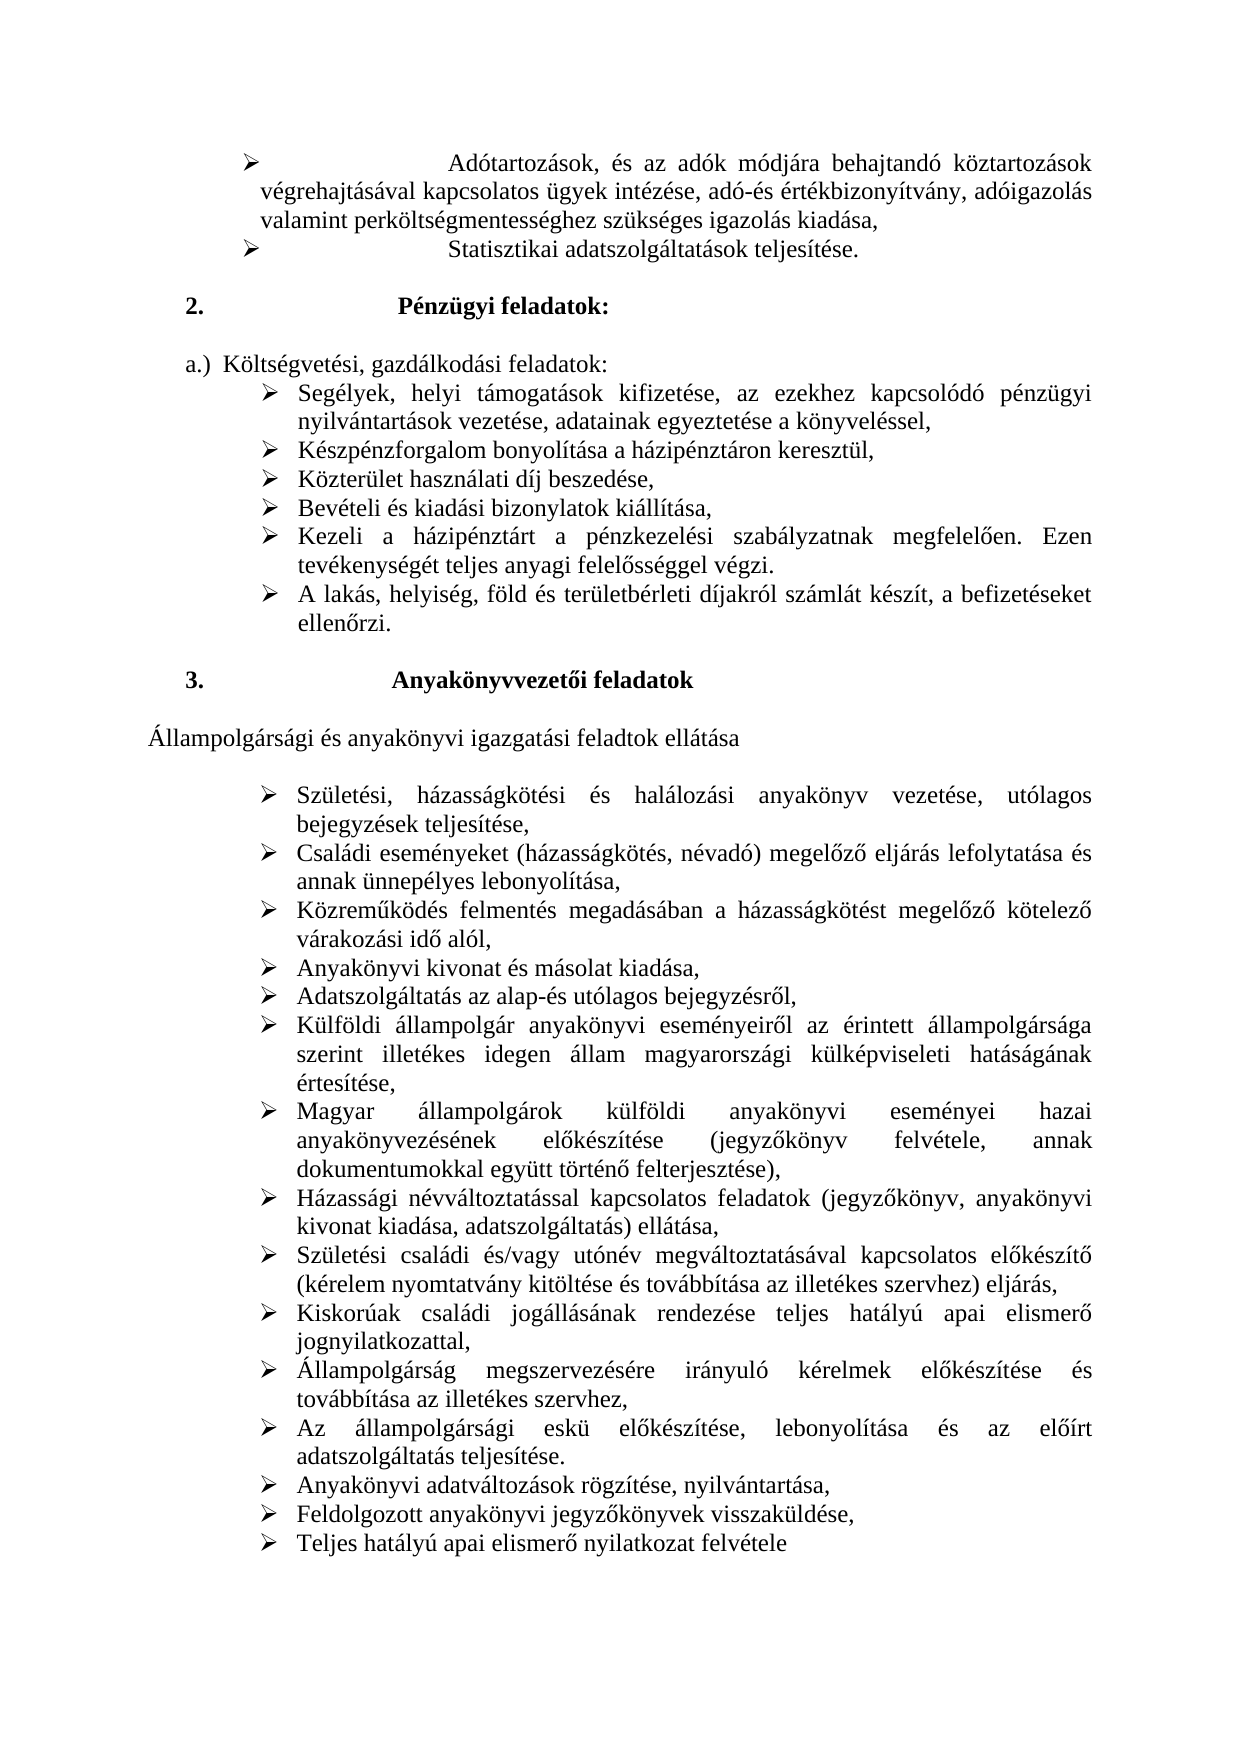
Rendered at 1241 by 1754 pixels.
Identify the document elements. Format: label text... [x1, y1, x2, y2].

list Készpénzforgalom bonyolítása a házipénztáron keresztül, [260, 435, 1093, 464]
list Az állampolgársági eskü előkészítése, lebonyolítása és az előírt adatszolgáltatás teljesítése. [259, 1413, 1093, 1470]
list Anyakönyvvezetői feladatok [185, 665, 1093, 694]
list Statisztikai adatszolgáltatások teljesítése. [241, 234, 1093, 263]
list Teljes hatályú apai elismerő nyilatkozat felvétele [259, 1528, 1093, 1556]
list Közreműködés felmentés megadásában a házasságkötést megelőző kötelező várakozási idő alól, [259, 895, 1093, 953]
list Magyar állampolgárok külföldi anyakönyvi eseményei hazai anyakönyvezésének előkészítése (jegyzőkönyv felvétele, annak dokumentumokkal együtt történő felterjesztése), [259, 1096, 1093, 1183]
list Közterület használati díj beszedése, [260, 464, 1093, 493]
list Házassági névváltoztatással kapcsolatos feladatok (jegyzőkönyv, anyakönyvi kivonat kiadása, adatszolgáltatás) ellátása, [259, 1183, 1093, 1240]
list Anyakönyvi adatváltozások rögzítése, nyilvántartása, [259, 1470, 1093, 1499]
list Születési, házasságkötési és halálozási anyakönyv vezetése, utólagos bejegyzések teljesítése, [259, 780, 1093, 838]
list Születési családi és/vagy utónév megváltoztatásával kapcsolatos előkészítő (kérelem nyomtatvány kitöltése és továbbítása az illetékes szervhez) eljárás, [259, 1240, 1093, 1298]
list Kiskorúak családi jogállásának rendezése teljes hatályú apai elismerő jognyilatkozattal, [259, 1298, 1093, 1355]
list Adatszolgáltatás az alap-és utólagos bejegyzésről, [259, 981, 1093, 1010]
list Családi eseményeket (házasságkötés, névadó) megelőző eljárás lefolytatása és annak ünnepélyes lebonyolítása, [259, 838, 1093, 895]
list Költségvetési, gazdálkodási feladatok: [185, 349, 1093, 378]
list Külföldi állampolgár anyakönyvi eseményeiről az érintett állampolgársága szerint illetékes idegen állam magyarországi külképviseleti hatáságának értesítése, [259, 1010, 1093, 1096]
list Állampolgárság megszervezésére irányuló kérelmek előkészítése és továbbítása az illetékes szervhez, [259, 1355, 1093, 1413]
list A lakás, helyiség, föld és területbérleti díjakról számlát készít, a befizetéseket ellenőrzi. [260, 579, 1093, 636]
list Kezeli a házipénztárt a pénzkezelési szabályzatnak megfelelően. Ezen tevékenységét teljes anyagi felelősséggel végzi. [260, 521, 1093, 579]
list Pénzügyi feladatok: [185, 291, 1093, 320]
list Adótartozások, és az adók módjára behajtandó köztartozások végrehajtásával kapcsolatos ügyek intézése, adó-és értékbizonyítvány, adóigazolás valamint perköltségmentességhez szükséges igazolás kiadása, [241, 148, 1093, 234]
list Feldolgozott anyakönyvi jegyzőkönyvek visszaküldése, [259, 1499, 1093, 1528]
text Állampolgársági és anyakönyvi igazgatási feladtok ellátása [148, 723, 1093, 751]
list Segélyek, helyi támogatások kifizetése, az ezekhez kapcsolódó pénzügyi nyilvántartások vezetése, adatainak egyeztetése a könyveléssel, [260, 378, 1093, 435]
list Bevételi és kiadási bizonylatok kiállítása, [260, 493, 1093, 521]
list Anyakönyvi kivonat és másolat kiadása, [259, 953, 1093, 981]
